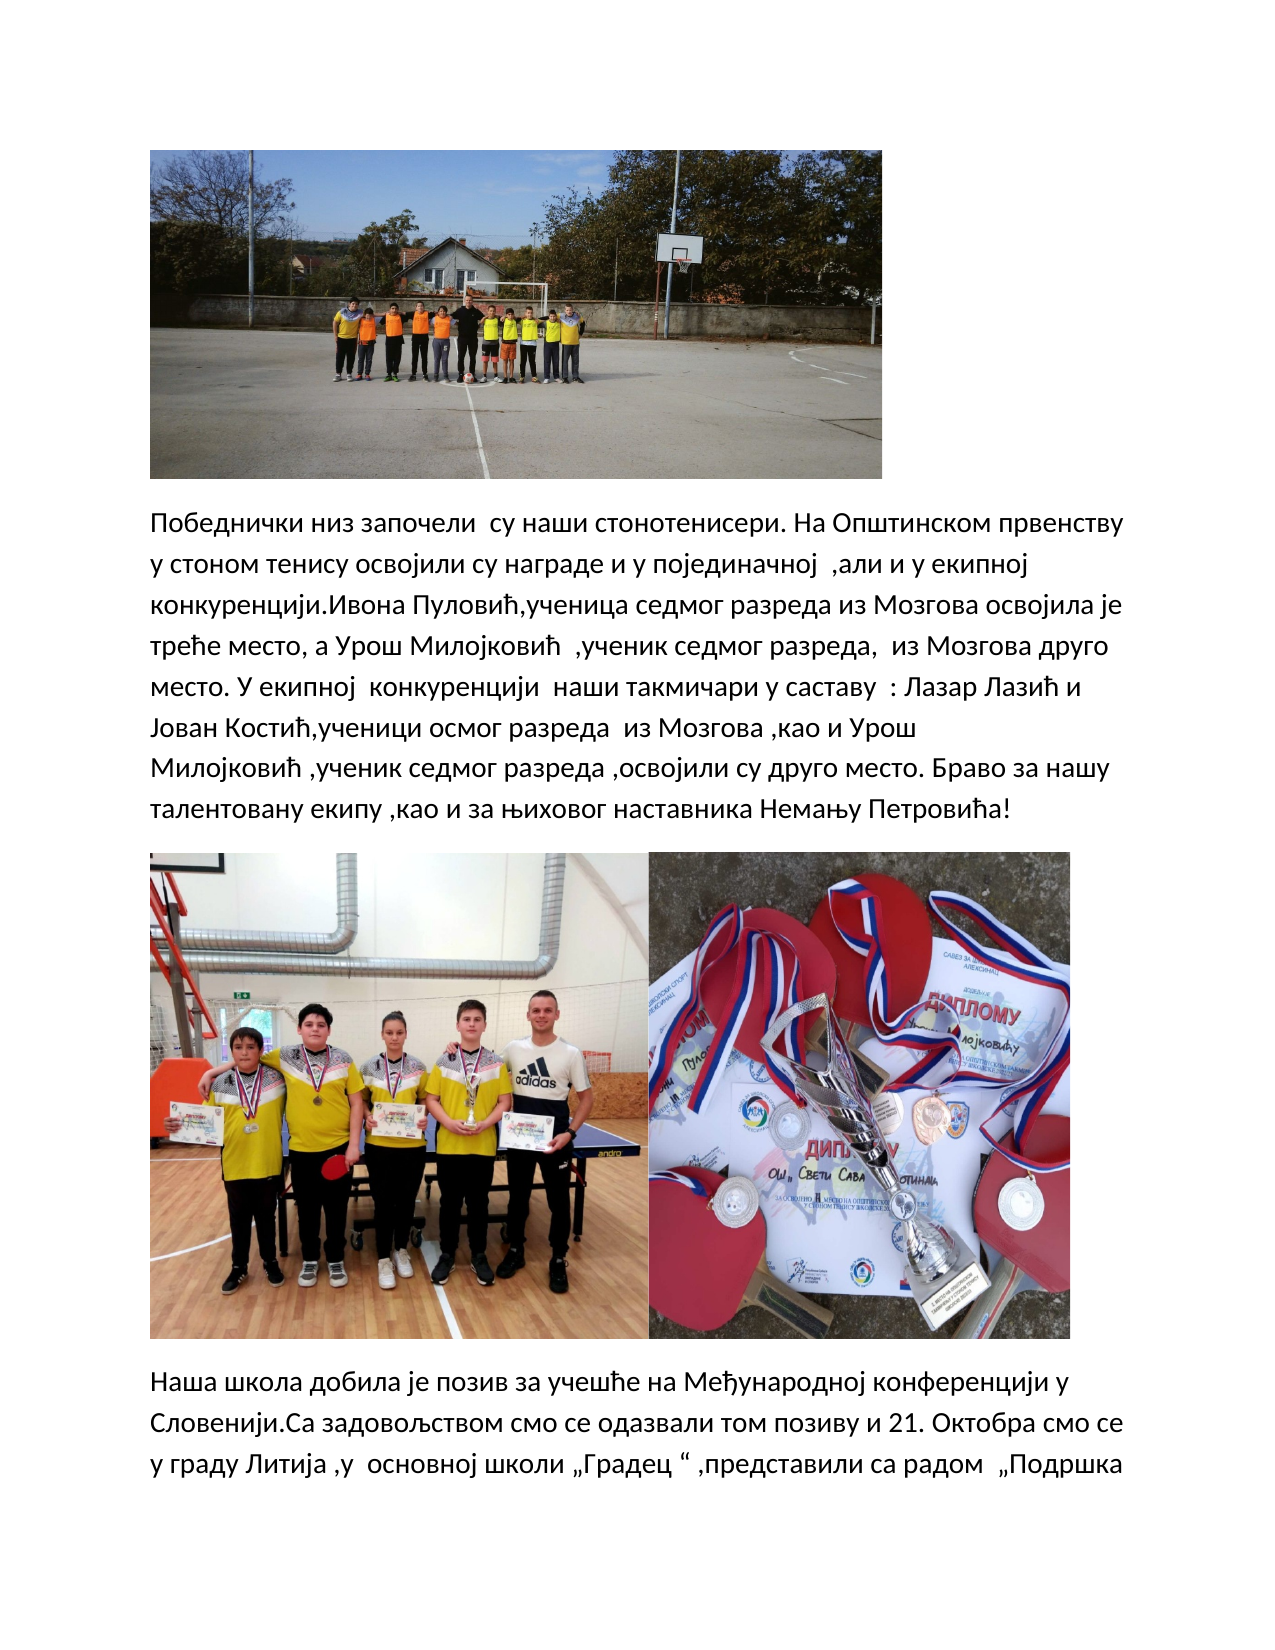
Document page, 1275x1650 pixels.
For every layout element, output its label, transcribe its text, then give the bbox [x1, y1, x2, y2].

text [150, 1363, 1125, 1481]
text Победнички низ започели су наши стонотенисери. На Општинском првенству у стоном тенису освојили су награде и у појединачној ,али и у екипној конкуренцији.Ивона Пуловић,ученица седмог разреда из Мозгова освојила је треће место, а Урош Милојковић ,ученик седмог разреда, из Мозгова друго место. У екипној конкуренцији наши такмичари у саставу : Лазар Лазић и Јован Костић,ученици осмог разреда из Мозгова ,као и Урош Милојковић ,ученик седмог разреда ,освојили су друго место. Браво за нашу талентовану екипу ,као и за њиховог наставника Немању Петровића! [150, 504, 1125, 826]
picture [150, 150, 883, 479]
picture [150, 852, 1071, 1339]
